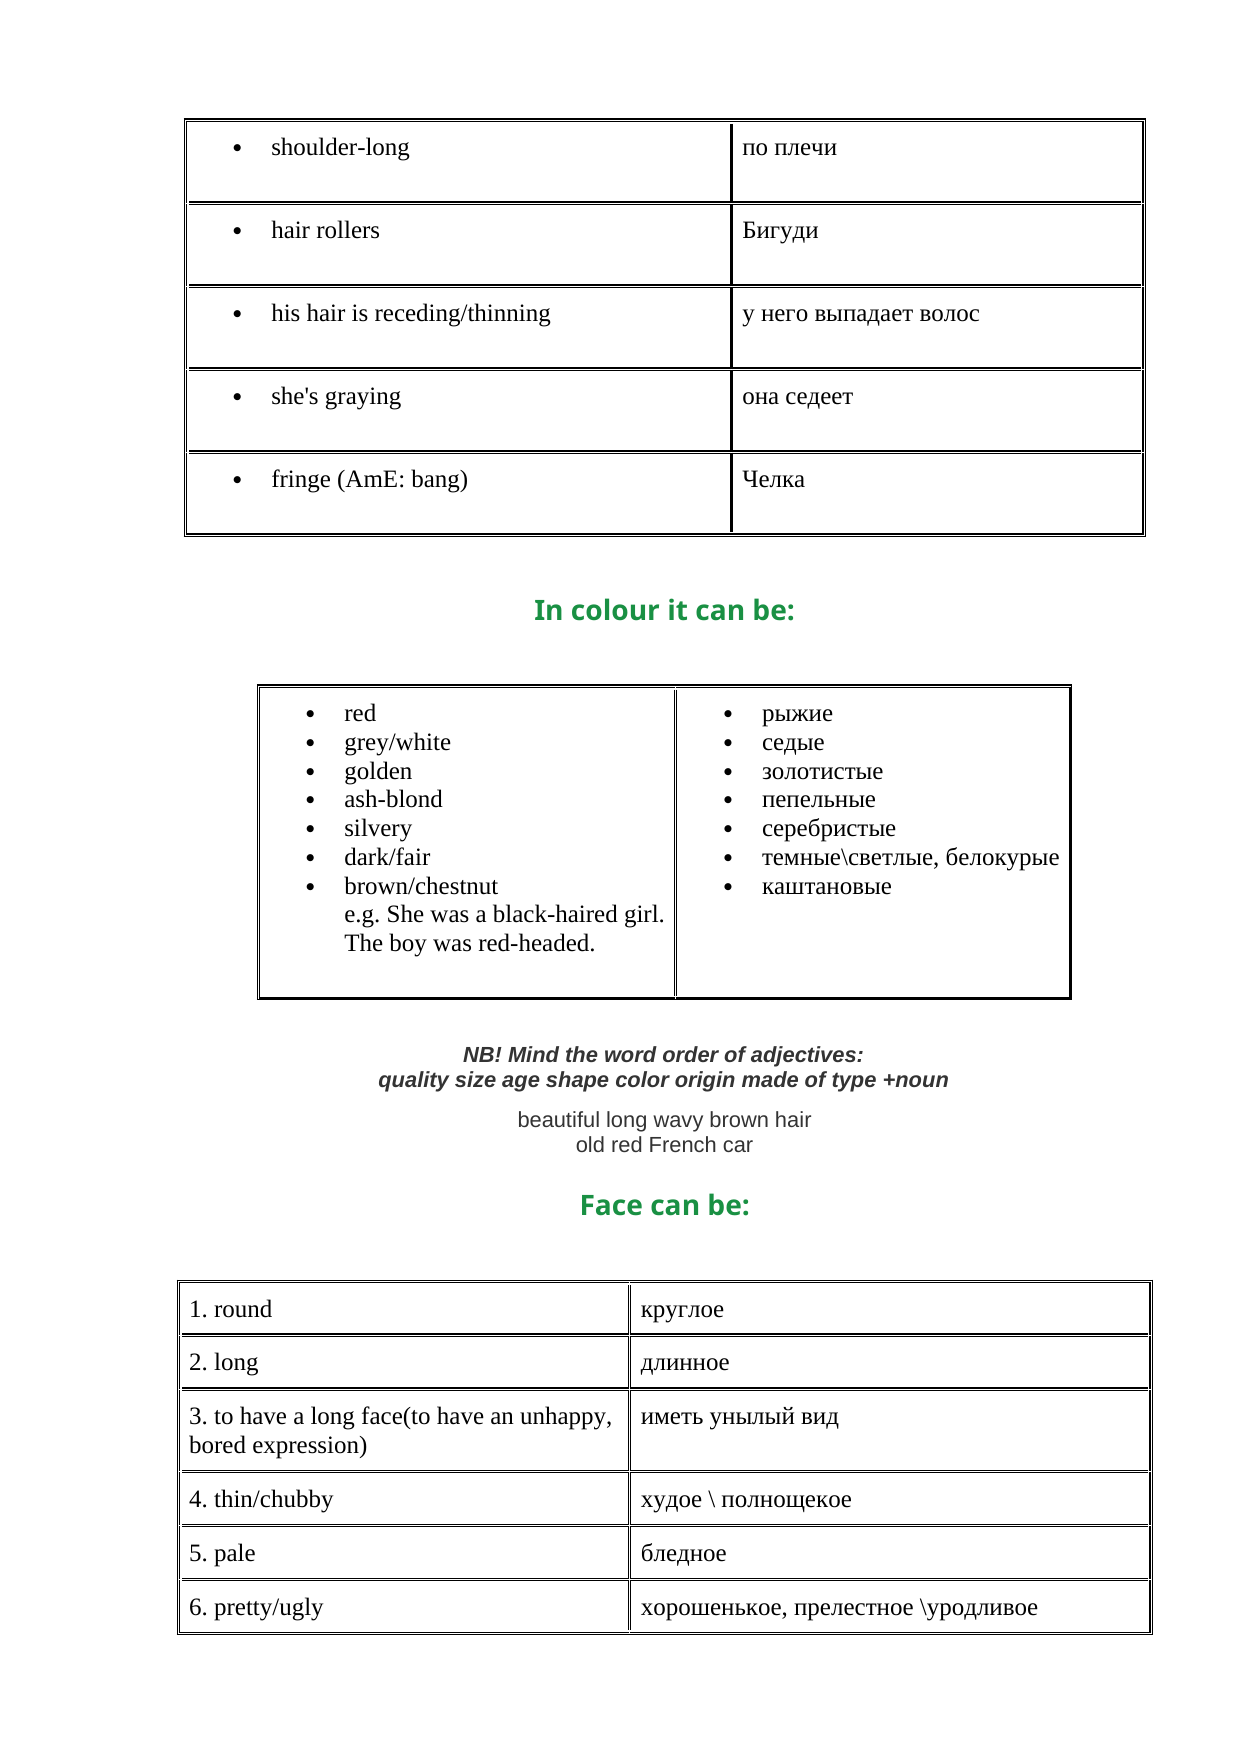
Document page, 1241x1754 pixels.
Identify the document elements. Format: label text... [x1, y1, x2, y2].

table_cell бледное [630, 1524, 1151, 1577]
table_cell shoulder-long [187, 122, 731, 201]
table_header круглое [630, 1283, 1149, 1333]
table_cell hair rollers [187, 201, 730, 284]
table_cell 2. long [180, 1333, 628, 1387]
table_cell хорошенькое, прелестное \уродливое [630, 1578, 1150, 1631]
text NB! Mind the word order of adjectives: quality size age shape color origin made of type +noun [177, 1042, 1152, 1093]
text beautiful long wavy brown hair old red French car [177, 1107, 1152, 1157]
table_cell 6. pretty/ugly [180, 1578, 629, 1631]
table_cell длинное [631, 1333, 1150, 1387]
table_cell она седеет [733, 367, 1143, 450]
table_cell fringe (AmE: bang) [187, 450, 731, 533]
table_cell 3. to have a long face(to have an unhappy, bored expression) [180, 1387, 628, 1470]
text Face can be: [177, 1185, 1152, 1223]
table_cell худое \ полнощекое [630, 1470, 1151, 1524]
table_cell Челка [731, 450, 1143, 533]
table_header red grey/white golden ash-blond silvery dark/fair brown/chestnut e.g. She was a black-haired girl. The boy was red-headed. [260, 688, 676, 997]
table_cell по плечи [731, 122, 1142, 201]
table_cell у него выпадает волос [733, 284, 1143, 367]
table_cell 4. thin/chubby [178, 1470, 629, 1524]
table_cell иметь унылый вид [631, 1387, 1150, 1470]
table_header рыжие седые золотистые пепельные серебристые темные\светлые, белокурые каштановые [676, 688, 1069, 997]
table_cell Бигуди [733, 201, 1143, 284]
table_cell 5. pale [178, 1524, 629, 1577]
table_cell his hair is receding/thinning [187, 284, 730, 367]
text In colour it can be: [177, 590, 1152, 628]
table_header 1. round [180, 1283, 629, 1333]
table_cell she's graying [187, 367, 730, 450]
